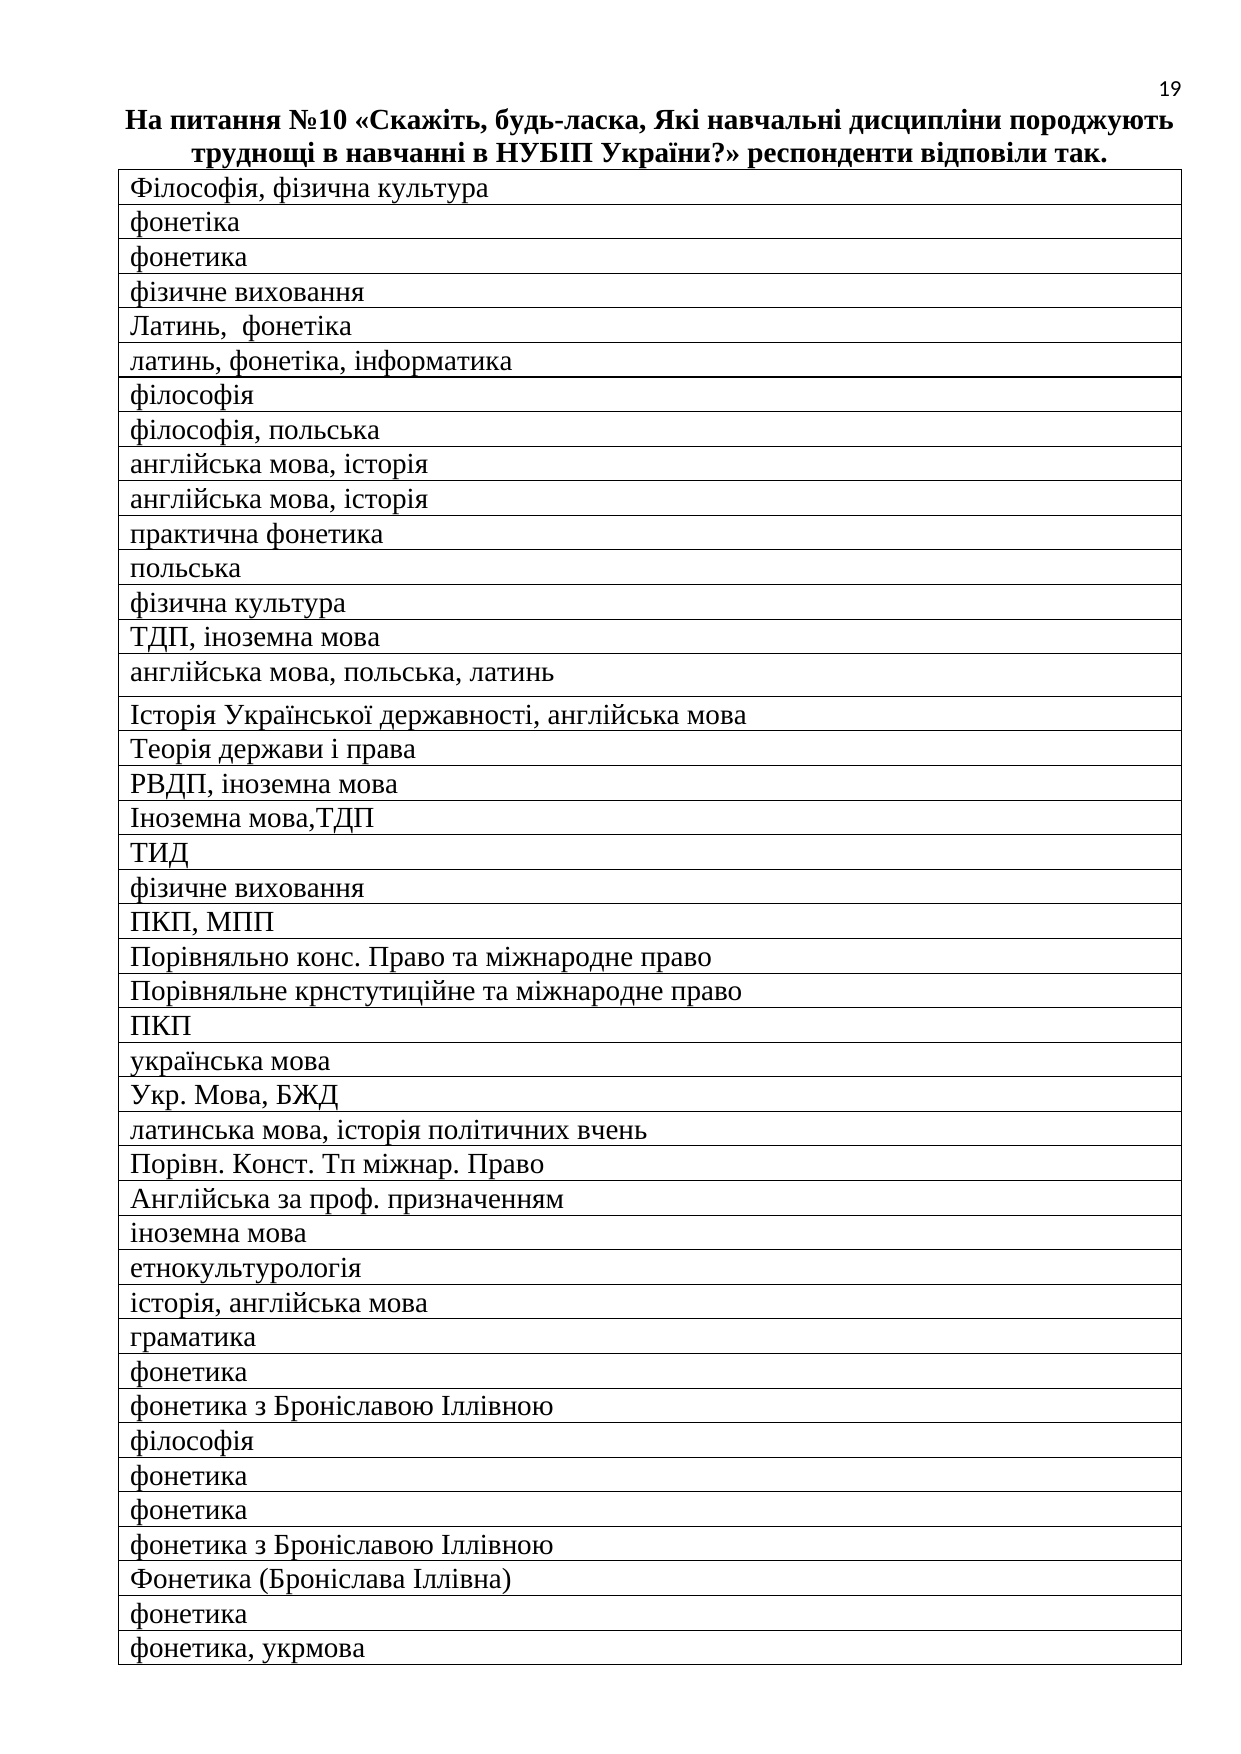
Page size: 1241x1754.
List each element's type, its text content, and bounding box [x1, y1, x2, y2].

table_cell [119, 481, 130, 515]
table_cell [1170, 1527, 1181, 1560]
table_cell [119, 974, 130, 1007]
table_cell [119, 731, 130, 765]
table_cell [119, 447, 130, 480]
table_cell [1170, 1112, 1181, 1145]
text На питання №10 «Скажіть, будь-ласка, Які навчальні дисципліни породжують труднощі в навчанні в НУБІП України?» респонденти відповіли так. [118, 102, 1181, 169]
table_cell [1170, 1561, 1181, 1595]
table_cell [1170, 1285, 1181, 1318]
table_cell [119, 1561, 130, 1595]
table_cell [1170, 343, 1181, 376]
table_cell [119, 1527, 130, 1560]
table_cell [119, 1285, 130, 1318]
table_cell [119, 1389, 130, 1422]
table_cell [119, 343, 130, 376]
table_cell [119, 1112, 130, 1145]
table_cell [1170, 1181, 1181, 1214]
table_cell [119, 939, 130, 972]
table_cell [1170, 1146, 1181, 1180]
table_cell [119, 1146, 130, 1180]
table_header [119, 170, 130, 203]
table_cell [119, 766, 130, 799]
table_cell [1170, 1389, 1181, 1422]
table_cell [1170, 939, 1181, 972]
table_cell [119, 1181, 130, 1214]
table_cell англійська мова, польська, латинь [119, 654, 1181, 696]
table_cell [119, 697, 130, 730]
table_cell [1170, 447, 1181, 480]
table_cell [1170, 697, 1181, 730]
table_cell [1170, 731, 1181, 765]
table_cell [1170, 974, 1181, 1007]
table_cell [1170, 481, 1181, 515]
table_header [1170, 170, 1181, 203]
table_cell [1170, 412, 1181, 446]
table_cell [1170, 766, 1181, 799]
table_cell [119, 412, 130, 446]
